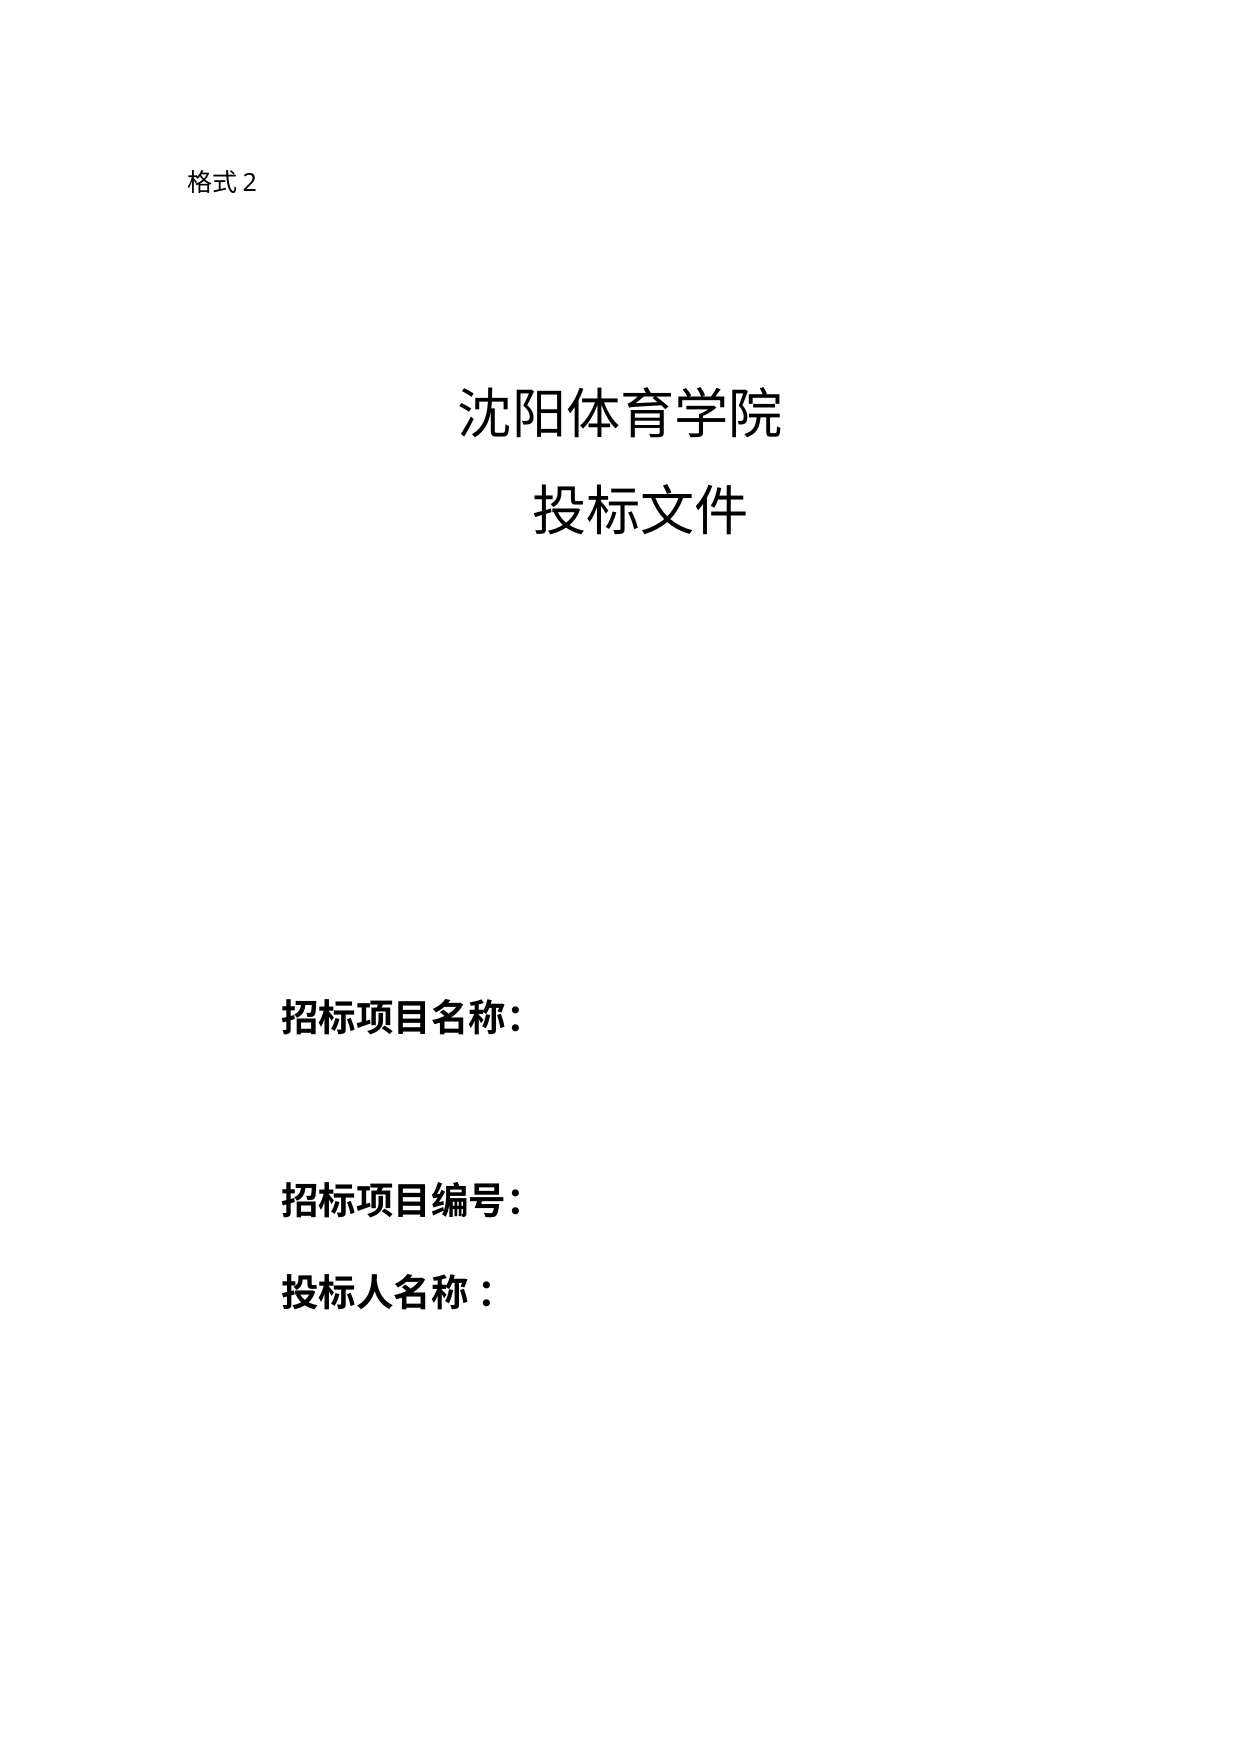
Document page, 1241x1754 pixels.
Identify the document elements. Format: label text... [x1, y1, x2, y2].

text 招标项目名称： [187, 983, 1053, 1048]
text 招标项目编号： [187, 1165, 1053, 1230]
text 格式2 [187, 162, 1053, 198]
text 投标文件 [169, 458, 1097, 556]
text 投标人名称 ： [187, 1257, 1053, 1322]
text 沈阳体育学院 [187, 361, 1053, 458]
